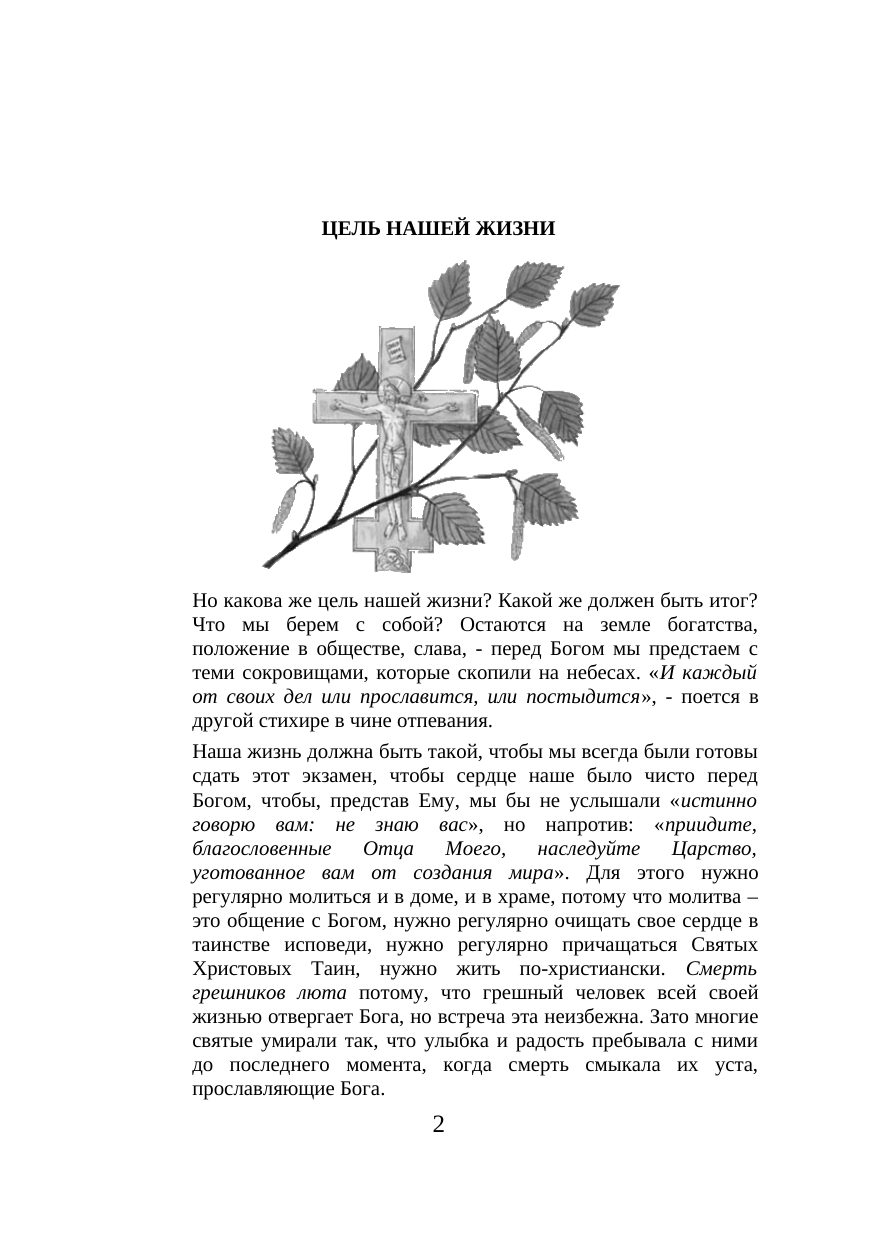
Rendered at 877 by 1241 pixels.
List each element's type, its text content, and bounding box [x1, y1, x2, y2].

text Наша жизнь должна быть такой, чтобы мы всегда были готовы сдать этот экзамен, чтобы сердце наше было чисто перед Богом, чтобы, представ Ему, мы бы не услышали «истинно говорю вам: не знаю вас», но напротив: «приидите, благословенные Отца Моего, наследуйте Царство, уготованное вам от создания мира». Для этого нужно регулярно молиться и в доме, и в храме, потому что молитва – это общение с Богом, нужно регулярно очищать свое сердце в таинстве исповеди, нужно регулярно причащаться Святых Христовых Таин, нужно жить по-христиански. Смерть грешников люта потому, что грешный человек всей своей жизнью отвергает Бога, но встреча эта неизбежна. Зато многие святые умирали так, что улыбка и радость пребывала с ними до последнего момента, когда смерть смыкала их уста, прославляющие Бога. [192, 739, 759, 1100]
picture [255, 255, 623, 573]
text ЦЕЛЬ НАШЕЙ ЖИЗНИ [118, 216, 759, 240]
text Но какова же цель нашей жизни? Какой же должен быть итог? Что мы берем с собой? Остаются на земле богатства, положение в обществе, слава, - перед Богом мы предстаем с теми сокровищами, которые скопили на небесах. «И каждый от своих дел или прославится, или постыдится», - поется в другой стихире в чине отпевания. [192, 587, 759, 732]
